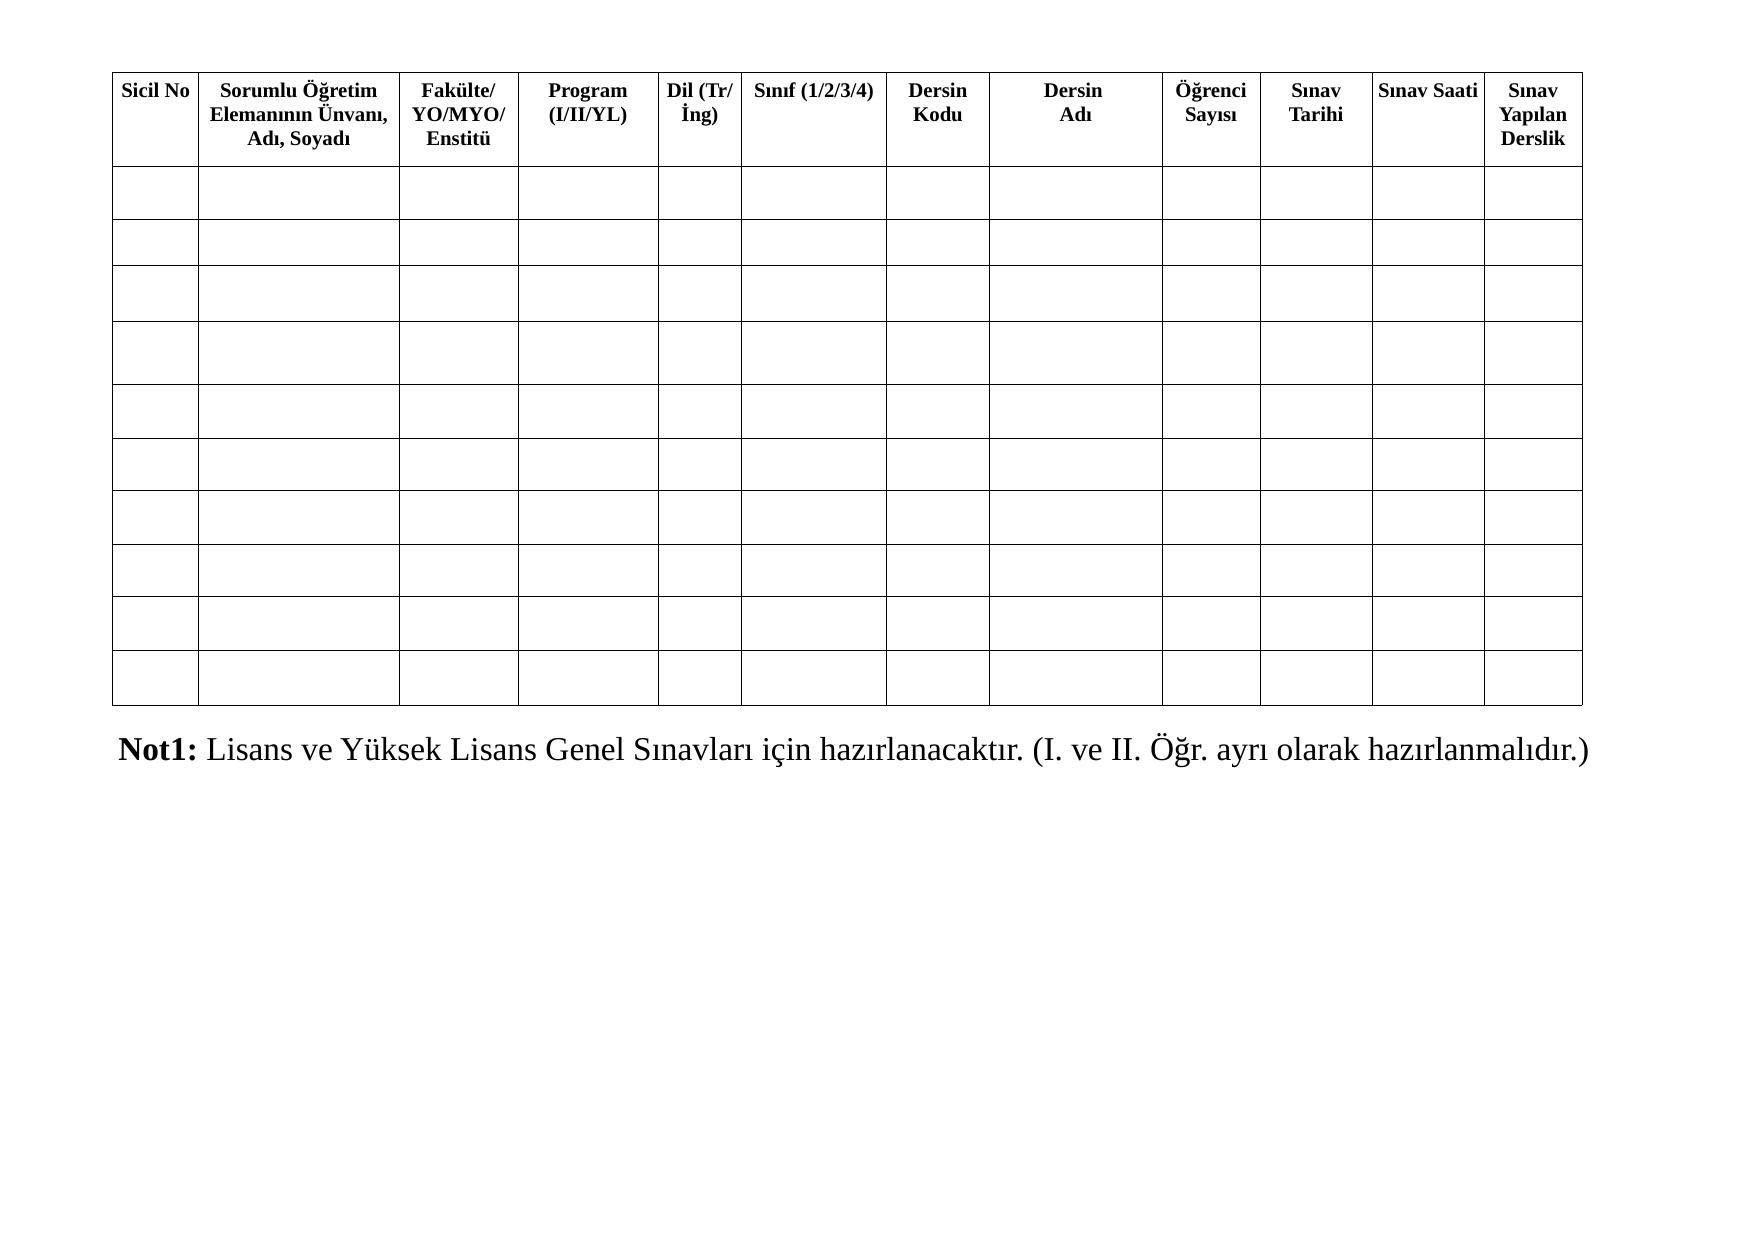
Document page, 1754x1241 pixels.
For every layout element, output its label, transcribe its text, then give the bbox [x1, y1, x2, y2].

table_cell [887, 167, 989, 219]
table_cell [990, 491, 1162, 543]
table_cell [1261, 651, 1372, 705]
table_cell [659, 322, 741, 384]
table_cell [1485, 491, 1582, 543]
table_cell [887, 491, 989, 543]
table_cell [1163, 167, 1260, 219]
table_header Sicil No [113, 73, 198, 166]
table_cell [990, 220, 1162, 265]
table_cell [659, 220, 741, 265]
table_cell [113, 545, 198, 596]
table_cell [400, 651, 518, 705]
table_cell [199, 597, 399, 649]
table_cell [199, 385, 399, 437]
table_header Sınav Yapılan Derslik [1485, 73, 1582, 166]
table_cell [742, 167, 886, 219]
table_cell [1485, 322, 1582, 384]
table_cell [1373, 220, 1484, 265]
table_cell [990, 439, 1162, 490]
table_cell [113, 322, 198, 384]
table_cell [742, 385, 886, 437]
table_cell [199, 439, 399, 490]
table_cell [990, 545, 1162, 596]
table_cell [519, 266, 658, 321]
table_cell [1261, 385, 1372, 437]
table_cell [199, 220, 399, 265]
table_cell [1261, 597, 1372, 649]
table_cell [199, 545, 399, 596]
table_cell [659, 597, 741, 649]
table_cell [1261, 266, 1372, 321]
table_cell [199, 491, 399, 543]
table_cell [519, 220, 658, 265]
table_cell [113, 439, 198, 490]
table_header Sınav Saati [1373, 73, 1484, 166]
table_cell [1485, 385, 1582, 437]
table_cell [1373, 491, 1484, 543]
table_cell [400, 266, 518, 321]
table_cell [113, 597, 198, 649]
table_cell [113, 385, 198, 437]
table_cell [519, 491, 658, 543]
table_cell [1261, 220, 1372, 265]
table_cell [1373, 597, 1484, 649]
table_cell [1163, 545, 1260, 596]
table_cell [1163, 651, 1260, 705]
table_cell [1373, 322, 1484, 384]
table_cell [199, 322, 399, 384]
table_cell [887, 220, 989, 265]
table_cell [113, 220, 198, 265]
table_cell [519, 385, 658, 437]
table_header Öğrenci Sayısı [1163, 73, 1260, 166]
table_header Fakülte/ YO/MYO/ Enstitü [400, 73, 518, 166]
table_cell [742, 266, 886, 321]
table_cell [659, 651, 741, 705]
table_cell [1261, 322, 1372, 384]
table_cell [1485, 220, 1582, 265]
table_cell [1485, 545, 1582, 596]
table_cell [659, 167, 741, 219]
table_cell [990, 651, 1162, 705]
table_cell [1373, 167, 1484, 219]
table_cell [1261, 491, 1372, 543]
table_cell [113, 266, 198, 321]
table_cell [1261, 439, 1372, 490]
table_cell [400, 597, 518, 649]
table_cell [1485, 439, 1582, 490]
table_cell [1485, 651, 1582, 705]
table_cell [887, 266, 989, 321]
table_cell [1485, 167, 1582, 219]
table_cell [659, 491, 741, 543]
table_header Dersin Kodu [887, 73, 989, 166]
table_cell [659, 385, 741, 437]
table_cell [1373, 545, 1484, 596]
table_header Dersin Adı [990, 73, 1162, 166]
table_cell [742, 651, 886, 705]
table_cell [400, 167, 518, 219]
table_cell [400, 439, 518, 490]
table_cell [400, 220, 518, 265]
table_cell [990, 597, 1162, 649]
table_header Sorumlu Öğretim Elemanının Ünvanı, Adı, Soyadı [199, 73, 399, 166]
table_cell [742, 545, 886, 596]
table_cell [1261, 167, 1372, 219]
table_cell [887, 545, 989, 596]
table_cell [990, 266, 1162, 321]
table_header Program (I/II/YL) [519, 73, 658, 166]
table_cell [519, 322, 658, 384]
table_header Sınav Tarihi [1261, 73, 1372, 166]
table_cell [1163, 220, 1260, 265]
table_cell [113, 167, 198, 219]
table_cell [113, 651, 198, 705]
table_cell [887, 385, 989, 437]
table_cell [990, 167, 1162, 219]
table_cell [1485, 597, 1582, 649]
table_header Sınıf (1/2/3/4) [742, 73, 886, 166]
table_cell [1163, 597, 1260, 649]
table_cell [199, 651, 399, 705]
table_cell [659, 545, 741, 596]
text Not1: Lisans ve Yüksek Lisans Genel Sınavları için hazırlanacaktır. (I. ve II. Öğr. ayrı olarak hazırlanmalıdır.) [118, 729, 1636, 767]
table_cell [887, 597, 989, 649]
table_cell [519, 597, 658, 649]
table_cell [1261, 545, 1372, 596]
table_cell [113, 491, 198, 543]
table_cell [742, 439, 886, 490]
table_cell [887, 651, 989, 705]
table_cell [659, 439, 741, 490]
table_cell [887, 439, 989, 490]
table_cell [742, 597, 886, 649]
table_cell [519, 439, 658, 490]
table_cell [400, 545, 518, 596]
table_cell [1373, 266, 1484, 321]
table_cell [1163, 385, 1260, 437]
table_cell [742, 322, 886, 384]
table_cell [400, 491, 518, 543]
table_cell [400, 322, 518, 384]
table_cell [1163, 491, 1260, 543]
table_cell [1373, 439, 1484, 490]
table_cell [199, 266, 399, 321]
table_cell [199, 167, 399, 219]
table_cell [400, 385, 518, 437]
table_cell [887, 322, 989, 384]
table_cell [519, 545, 658, 596]
table_cell [1373, 651, 1484, 705]
table_cell [1163, 266, 1260, 321]
table_cell [659, 266, 741, 321]
table_header Dil (Tr/ İng) [659, 73, 741, 166]
table_cell [742, 491, 886, 543]
table_cell [1485, 266, 1582, 321]
table_cell [1163, 322, 1260, 384]
table_cell [990, 322, 1162, 384]
table_cell [990, 385, 1162, 437]
table_cell [1163, 439, 1260, 490]
table_cell [519, 651, 658, 705]
table_cell [519, 167, 658, 219]
table_cell [742, 220, 886, 265]
table_cell [1373, 385, 1484, 437]
